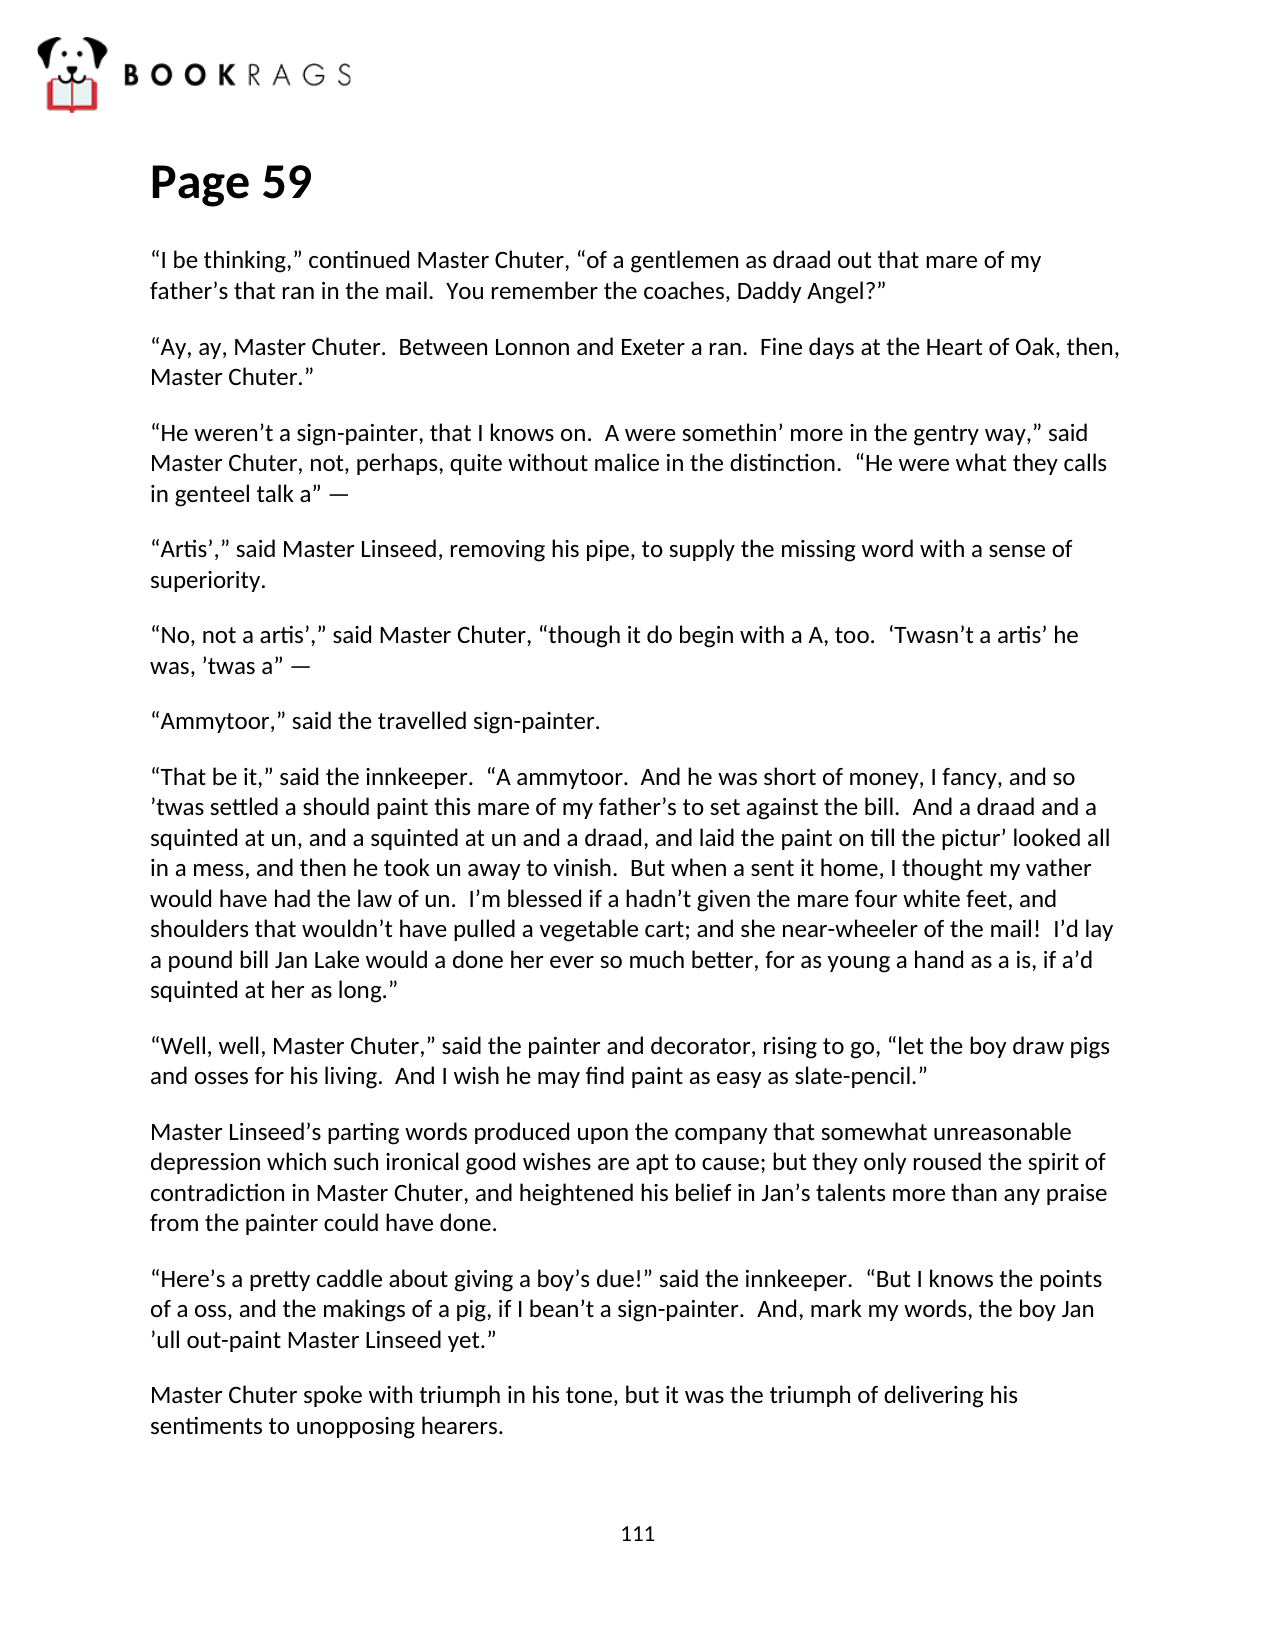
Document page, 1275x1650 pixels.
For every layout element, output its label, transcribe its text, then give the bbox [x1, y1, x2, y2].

text “Artis’,” said Master Linseed, removing his pipe, to supply the missing word with a sense of superiority. [150, 533, 1125, 594]
text “Ay, ay, Master Chuter. Between Lonnon and Exeter a ran. Fine days at the Heart of Oak, then, Master Chuter.” [150, 331, 1125, 392]
text “I be thinking,” continued Master Chuter, “of a gentlemen as draad out that mare of my father’s that ran in the mail. You remember the coaches, Daddy Angel?” [150, 244, 1125, 306]
text “Here’s a pretty caddle about giving a boy’s due!” said the innkeeper. “But I knows the points of a oss, and the makings of a pig, if I bean’t a sign-painter. And, mark my words, the boy Jan ’ull out-paint Master Linseed yet.” [150, 1263, 1125, 1355]
text “He weren’t a sign-painter, that I knows on. A were somethin’ more in the gentry way,” said Master Chuter, not, perhaps, quite without malice in the distinction. “He were what they calls in genteel talk a” — [150, 417, 1125, 508]
text Master Linseed’s parting words produced upon the company that somewhat unreasonable depression which such ironical good wishes are apt to cause; but they only roused the spirit of contradiction in Master Chuter, and heightened his belief in Jan’s talents more than any praise from the painter could have done. [150, 1116, 1125, 1238]
text “Ammytoor,” said the travelled sign-painter. [150, 705, 1125, 736]
text “That be it,” said the innkeeper. “A ammytoor. And he was short of money, I fancy, and so ’twas settled a should paint this mare of my father’s to set against the bill. And a draad and a squinted at un, and a squinted at un and a draad, and laid the paint on till the pictur’ looked all in a mess, and then he took un away to vinish. But when a sent it home, I thought my vather would have had the law of un. I’m blessed if a hadn’t given the mare four white feet, and shoulders that wouldn’t have pulled a vegetable cart; and she near-wheeler of the mail! I’d lay a pound bill Jan Lake would a done her ever so much better, for as young a hand as a is, if a’d squinted at her as long.” [150, 761, 1125, 1005]
picture [37, 37, 351, 113]
text Page 59 [150, 150, 1125, 211]
text Master Chuter spoke with triumph in his tone, but it was the triumph of delivering his sentiments to unopposing hearers. [150, 1380, 1125, 1441]
text “No, not a artis’,” said Master Chuter, “though it do begin with a A, too. ‘Twasn’t a artis’ he was, ’twas a” — [150, 619, 1125, 680]
text “Well, well, Master Chuter,” said the painter and decorator, rising to go, “let the boy draw pigs and osses for his living. And I wish he may find paint as easy as slate-pencil.” [150, 1030, 1125, 1091]
